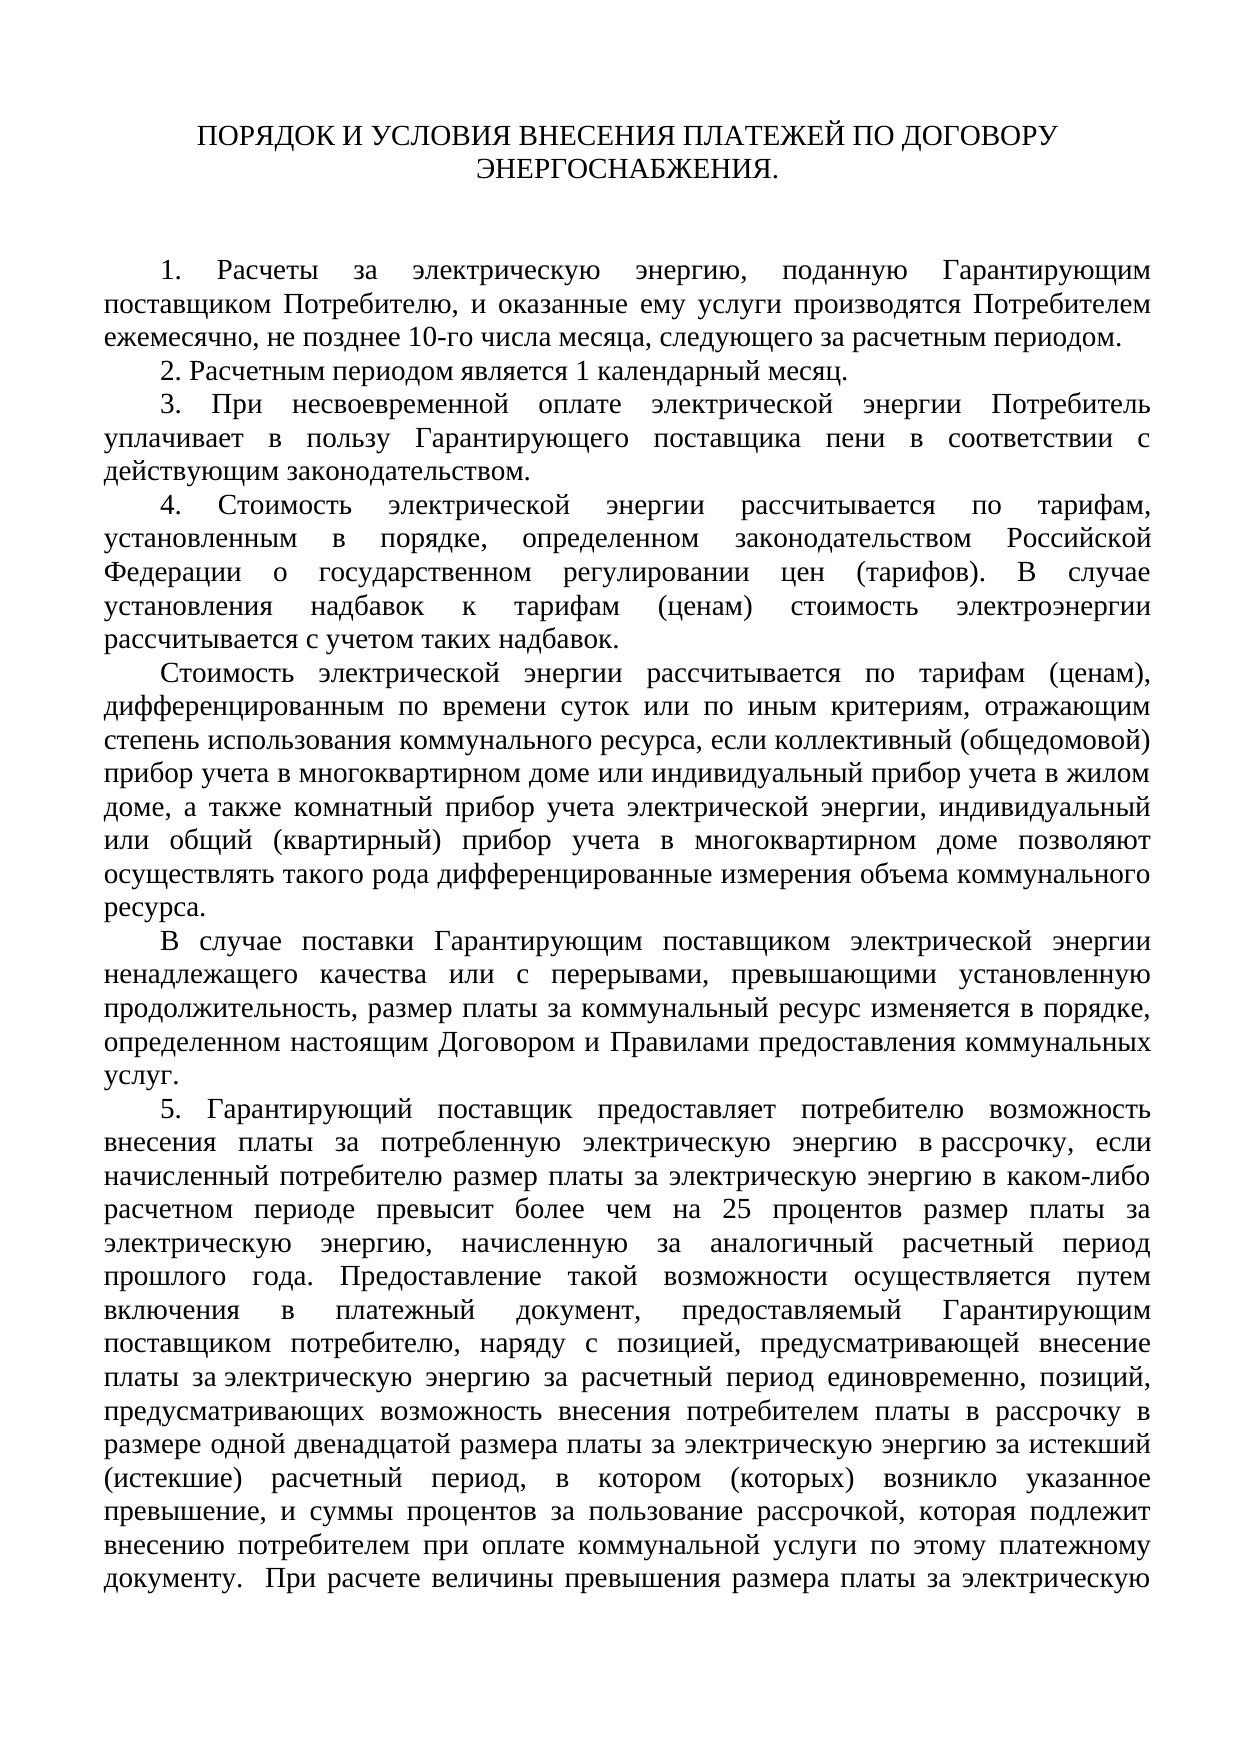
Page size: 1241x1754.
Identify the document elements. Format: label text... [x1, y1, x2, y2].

text В случае поставки Гарантирующим поставщиком электрической энергии ненадлежащего качества или с перерывами, превышающими установленную продолжительность, размер платы за коммунальный ресурс изменяется в порядке, определенном настоящим Договором и Правилами предоставления коммунальных услуг. [103, 923, 1152, 1091]
text 1. Расчеты за электрическую энергию, поданную Гарантирующим поставщиком Потребителю, и оказанные ему услуги производятся Потребителем ежемесячно, не позднее 10-го числа месяца, следующего за расчетным периодом. [103, 252, 1152, 353]
text 3. При несвоевременной оплате электрической энергии Потребитель уплачивает в пользу Гарантирующего поставщика пени в соответствии с действующим законодательством. [103, 386, 1152, 487]
text 4. Стоимость электрической энергии рассчитывается по тарифам, установленным в порядке, определенном законодательством Российской Федерации о государственном регулировании цен (тарифов). В случае установления надбавок к тарифам (ценам) стоимость электроэнергии рассчитывается с учетом таких надбавок. [103, 487, 1152, 655]
text ПОРЯДОК И УСЛОВИЯ ВНЕСЕНИЯ ПЛАТЕЖЕЙ ПО ДОГОВОРУ ЭНЕРГОСНАБЖЕНИЯ. [103, 118, 1152, 185]
text 2. Расчетным периодом является 1 календарный месяц. [103, 353, 1152, 386]
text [103, 1091, 1152, 1594]
text Стоимость электрической энергии рассчитывается по тарифам (ценам), дифференцированным по времени суток или по иным критериям, отражающим степень использования коммунального ресурса, если коллективный (общедомовой) прибор учета в многоквартирном доме или индивидуальный прибор учета в жилом доме, а также комнатный прибор учета электрической энергии, индивидуальный или общий (квартирный) прибор учета в многоквартирном доме позволяют осуществлять такого рода дифференцированные измерения объема коммунального ресурса. [103, 655, 1152, 923]
